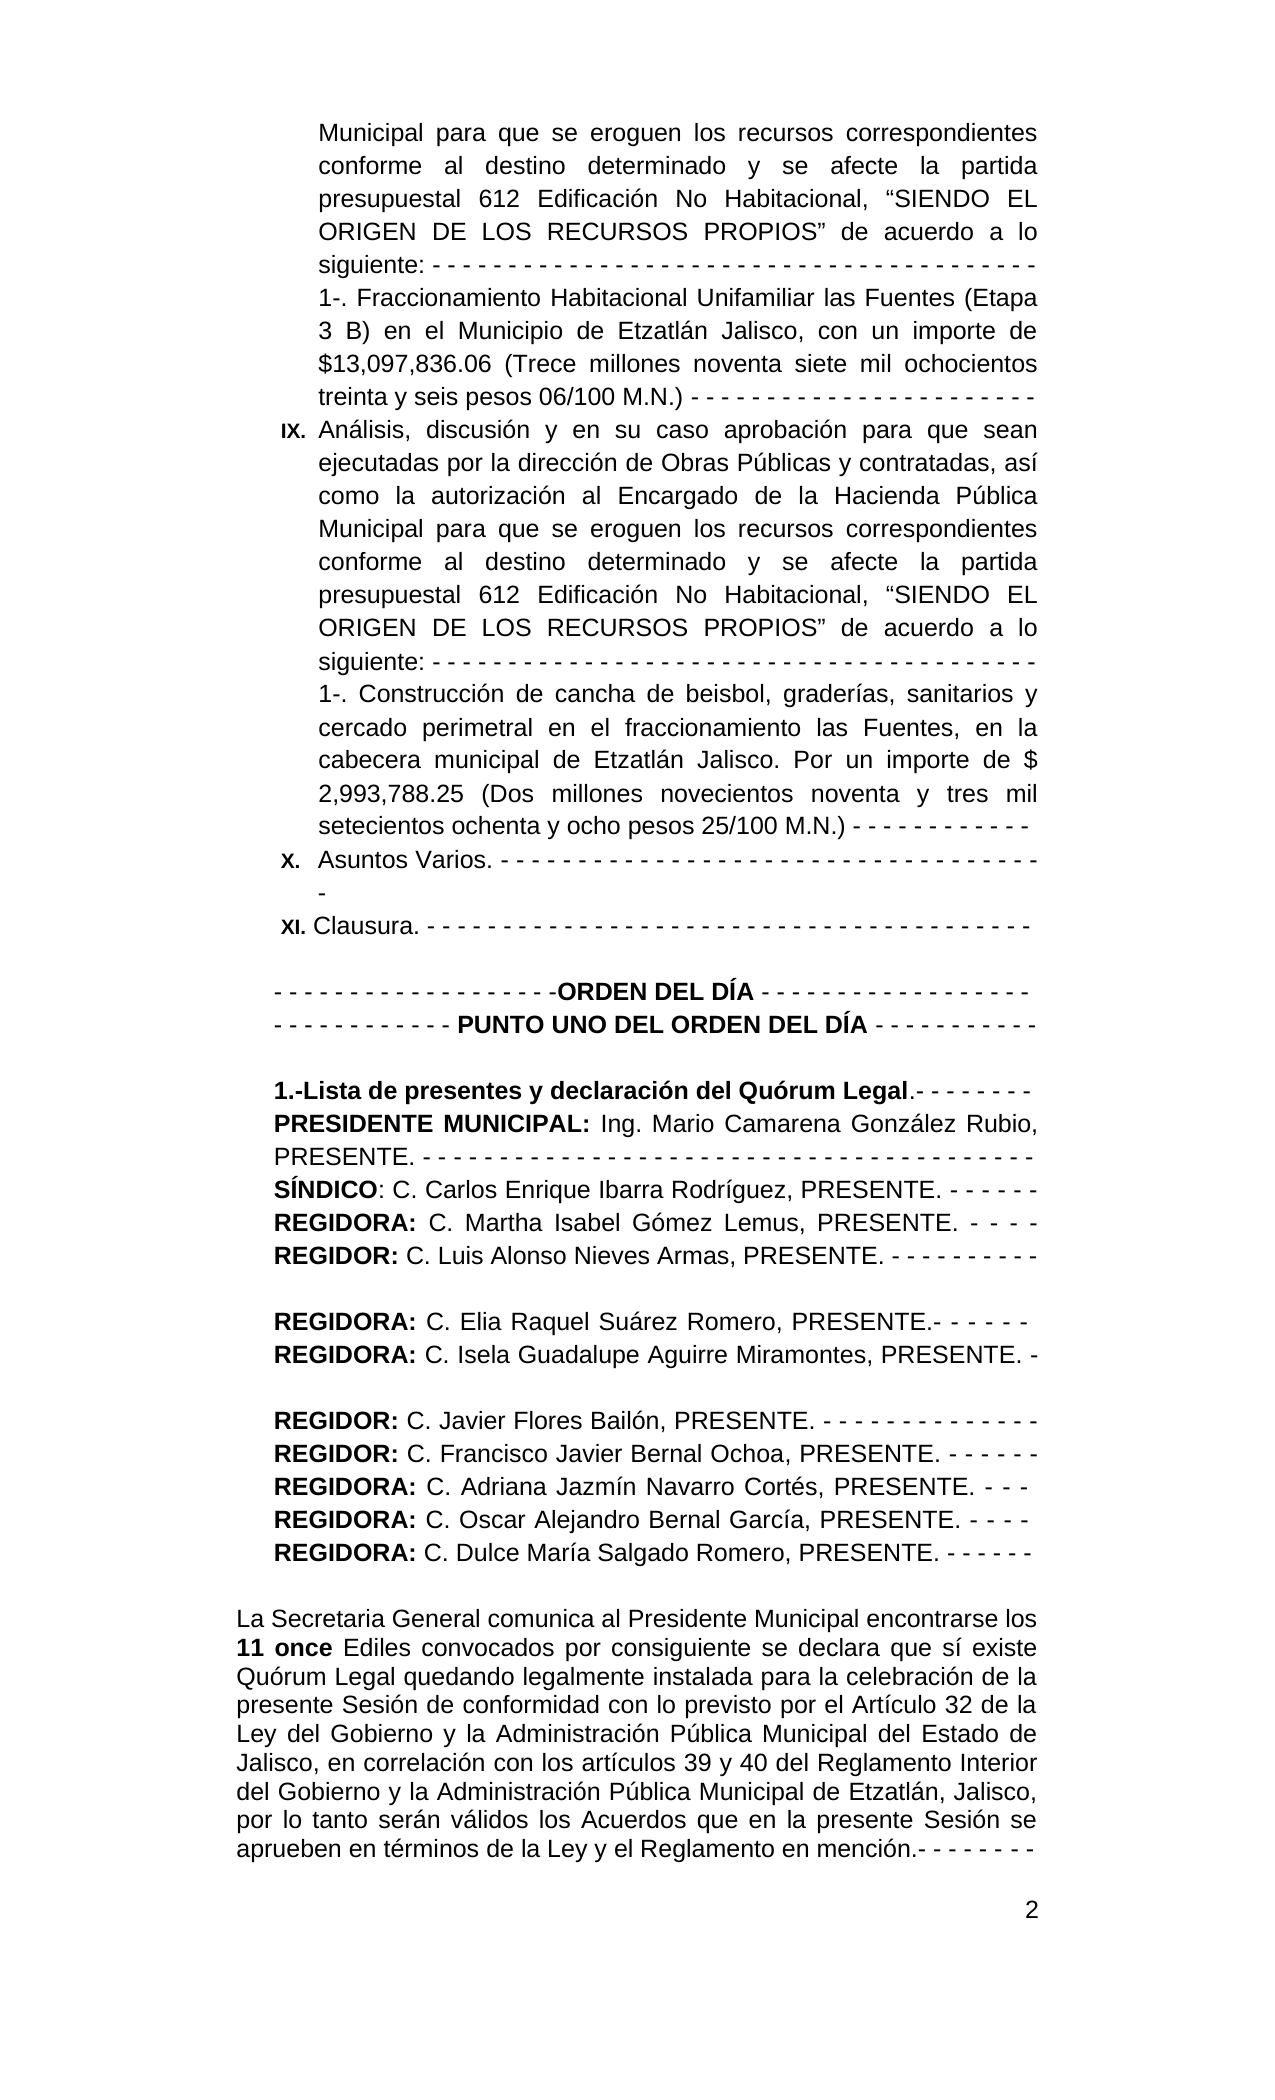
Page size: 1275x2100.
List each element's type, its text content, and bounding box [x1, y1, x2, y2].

list 1-. Construcción de cancha de beisbol, graderías, sanitarios y cercado perimetral en el fraccionamiento las Fuentes, en la cabecera municipal de Etzatlán Jalisco. Por un importe de $ 2,993,788.25 (Dos millones novecientos noventa y tres mil setecientos ochenta y ocho pesos 25/100 M.N.) - - - - - - - - - - - - [318, 679, 1039, 840]
text 1.-Lista de presentes y declaración del Quórum Legal.- - - - - - - - [274, 1076, 1039, 1104]
text PRESIDENTE MUNICIPAL: Ing. Mario Camarena González Rubio, PRESENTE. - - - - - - - - - - - - - - - - - - - - - - - - - - - - - - - - - - - - - - - - SÍNDICO: C. Carlos Enrique Ibarra Rodríguez, PRESENTE. - - - - - - REGIDORA: C. Martha Isabel Gómez Lemus, PRESENTE. - - - - REGIDOR: C. Luis Alonso Nieves Armas, PRESENTE. - - - - - - - - - - REGIDORA: C. Elia Raquel Suárez Romero, PRESENTE.- - - - - - REGIDORA: C. Isela Guadalupe Aguirre Miramontes, PRESENTE. - REGIDOR: C. Javier Flores Bailón, PRESENTE. - - - - - - - - - - - - - - REGIDOR: C. Francisco Javier Bernal Ochoa, PRESENTE. - - - - - - REGIDORA: C. Adriana Jazmín Navarro Cortés, PRESENTE. - - - REGIDORA: C. Oscar Alejandro Bernal García, PRESENTE. - - - - REGIDORA: C. Dulce María Salgado Romero, PRESENTE. - - - - - - [274, 1109, 1039, 1567]
text La Secretaria General comunica al Presidente Municipal encontrarse los 11 once Ediles convocados por consiguiente se declara que sí existe Quórum Legal quedando legalmente instalada para la celebración de la presente Sesión de conformidad con lo previsto por el Artículo 32 de la Ley del Gobierno y la Administración Pública Municipal del Estado de Jalisco, en correlación con los artículos 39 y 40 del Reglamento Interior del Gobierno y la Administración Pública Municipal de Etzatlán, Jalisco, por lo tanto serán válidos los Acuerdos que en la presente Sesión se aprueben en términos de la Ley y el Reglamento en mención.- - - - - - - - [236, 1604, 1039, 1863]
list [281, 118, 1039, 279]
text - - - - - - - - - - - - - - - - - - -ORDEN DEL DÍA - - - - - - - - - - - - - - - - - - [236, 977, 1039, 1005]
text XI. Clausura. - - - - - - - - - - - - - - - - - - - - - - - - - - - - - - - - - - - - - - - - [281, 911, 1039, 939]
list Asuntos Varios. - - - - - - - - - - - - - - - - - - - - - - - - - - - - - - - - - - - - [281, 844, 1039, 906]
list 1-. Fraccionamiento Habitacional Unifamiliar las Fuentes (Etapa 3 B) en el Municipio de Etzatlán Jalisco, con un importe de $13,097,836.06 (Trece millones noventa siete mil ochocientos treinta y seis pesos 06/100 M.N.) - - - - - - - - - - - - - - - - - - - - - - - [318, 283, 1039, 411]
text - - - - - - - - - - - - PUNTO UNO DEL ORDEN DEL DÍA - - - - - - - - - - - [274, 1010, 1039, 1038]
